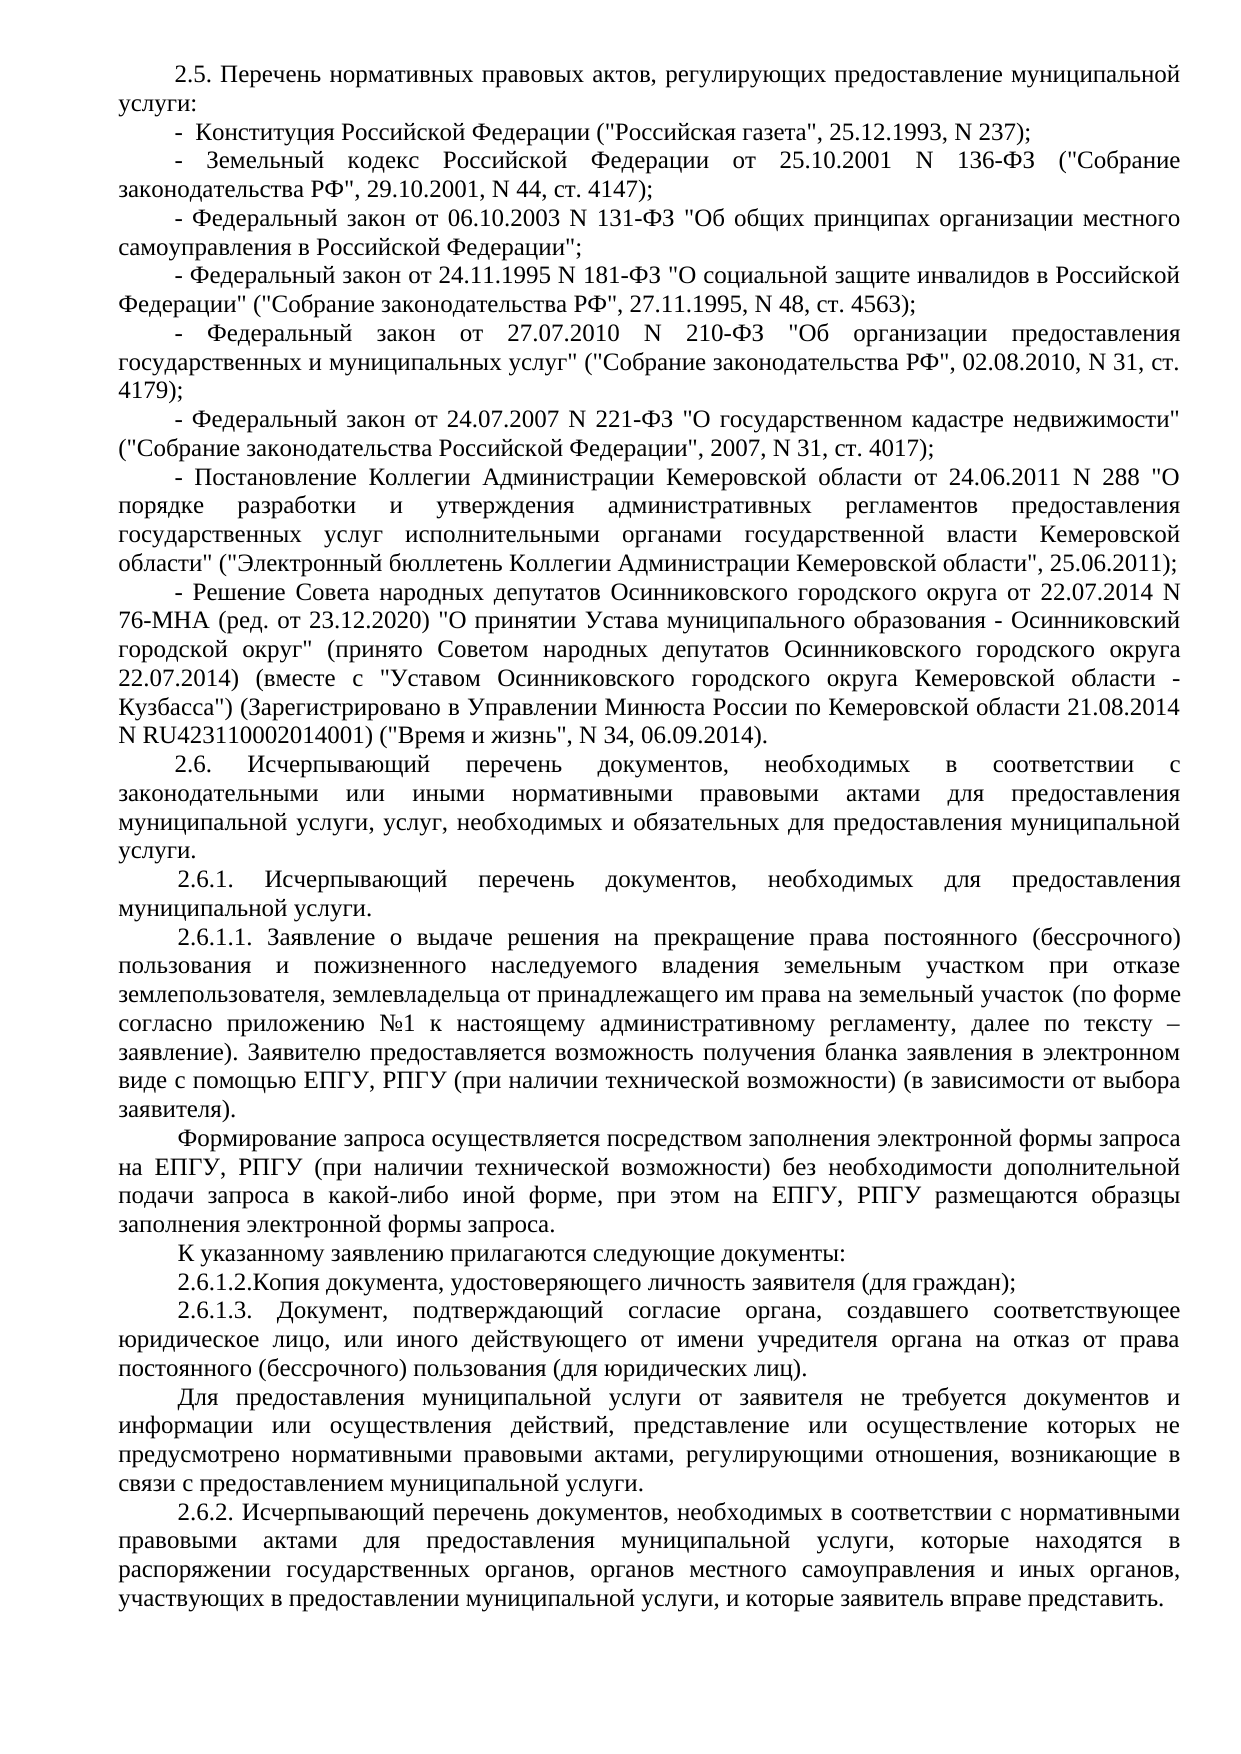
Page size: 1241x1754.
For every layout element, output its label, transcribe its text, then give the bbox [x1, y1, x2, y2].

text - Федеральный закон от 06.10.2003 N 131-ФЗ "Об общих принципах организации местного самоуправления в Российской Федерации"; [118, 203, 1181, 260]
text 2.6.2. Исчерпывающий перечень документов, необходимых в соответствии с нормативными правовыми актами для предоставления муниципальной услуги, которые находятся в распоряжении государственных органов, органов местного самоуправления и иных органов, участвующих в предоставлении муниципальной услуги, и которые заявитель вправе представить. [118, 1497, 1181, 1612]
text - Конституция Российской Федерации ("Российская газета", 25.12.1993, N 237); [118, 117, 1181, 145]
text 2.6. Исчерпывающий перечень документов, необходимых в соответствии с законодательными или иными нормативными правовыми актами для предоставления муниципальной услуги, услуг, необходимых и обязательных для предоставления муниципальной услуги. [118, 749, 1181, 864]
text - Постановление Коллегии Администрации Кемеровской области от 24.06.2011 N 288 "О порядке разработки и утверждения административных регламентов предоставления государственных услуг исполнительными органами государственной власти Кемеровской области" ("Электронный бюллетень Коллегии Администрации Кемеровской области", 25.06.2011); [118, 462, 1181, 577]
text - Федеральный закон от 24.07.2007 N 221-ФЗ "О государственном кадастре недвижимости" ("Собрание законодательства Российской Федерации", 2007, N 31, ст. 4017); [118, 404, 1181, 462]
text - Решение Совета народных депутатов Осинниковского городского округа от 22.07.2014 N 76-МНА (ред. от 23.12.2020) "О принятии Устава муниципального образования - Осинниковский городской округ" (принято Советом народных депутатов Осинниковского городского округа 22.07.2014) (вместе с "Уставом Осинниковского городского округа Кемеровской области - Кузбасса") (Зарегистрировано в Управлении Минюста России по Кемеровской области 21.08.2014 N RU423110002014001) ("Время и жизнь", N 34, 06.09.2014). [118, 577, 1181, 749]
text 2.5. Перечень нормативных правовых актов, регулирующих предоставление муниципальной услуги: [118, 59, 1181, 117]
text Формирование запроса осуществляется посредством заполнения электронной формы запроса на ЕПГУ, РПГУ (при наличии технической возможности) без необходимости дополнительной подачи запроса в какой-либо иной форме, при этом на ЕПГУ, РПГУ размещаются образцы заполнения электронной формы запроса. [118, 1123, 1181, 1238]
text К указанному заявлению прилагаются следующие документы: [118, 1238, 1181, 1267]
text - Земельный кодекс Российской Федерации от 25.10.2001 N 136-ФЗ ("Собрание законодательства РФ", 29.10.2001, N 44, ст. 4147); [118, 145, 1181, 203]
text 2.6.1.3. Документ, подтверждающий согласие органа, создавшего соответствующее юридическое лицо, или иного действующего от имени учредителя органа на отказ от права постоянного (бессрочного) пользования (для юридических лиц). [118, 1295, 1181, 1382]
text 2.6.1.1. Заявление о выдаче решения на прекращение права постоянного (бессрочного) пользования и пожизненного наследуемого владения земельным участком при отказе землепользователя, землевладельца от принадлежащего им права на земельный участок (по форме согласно приложению №1 к настоящему административному регламенту, далее по тексту – заявление). Заявителю предоставляется возможность получения бланка заявления в электронном виде с помощью ЕПГУ, РПГУ (при наличии технической возможности) (в зависимости от выбора заявителя). [118, 922, 1181, 1123]
text Для предоставления муниципальной услуги от заявителя не требуется документов и информации или осуществления действий, представление или осуществление которых не предусмотрено нормативными правовыми актами, регулирующими отношения, возникающие в связи с предоставлением муниципальной услуги. [118, 1382, 1181, 1497]
text 2.6.1. Исчерпывающий перечень документов, необходимых для предоставления муниципальной услуги. [118, 864, 1181, 922]
text 2.6.1.2.Копия документа, удостоверяющего личность заявителя (для граждан); [118, 1267, 1181, 1295]
text - Федеральный закон от 27.07.2010 N 210-ФЗ "Об организации предоставления государственных и муниципальных услуг" ("Собрание законодательства РФ", 02.08.2010, N 31, ст. 4179); [118, 318, 1181, 404]
text - Федеральный закон от 24.11.1995 N 181-ФЗ "О социальной защите инвалидов в Российской Федерации" ("Собрание законодательства РФ", 27.11.1995, N 48, ст. 4563); [118, 260, 1181, 318]
